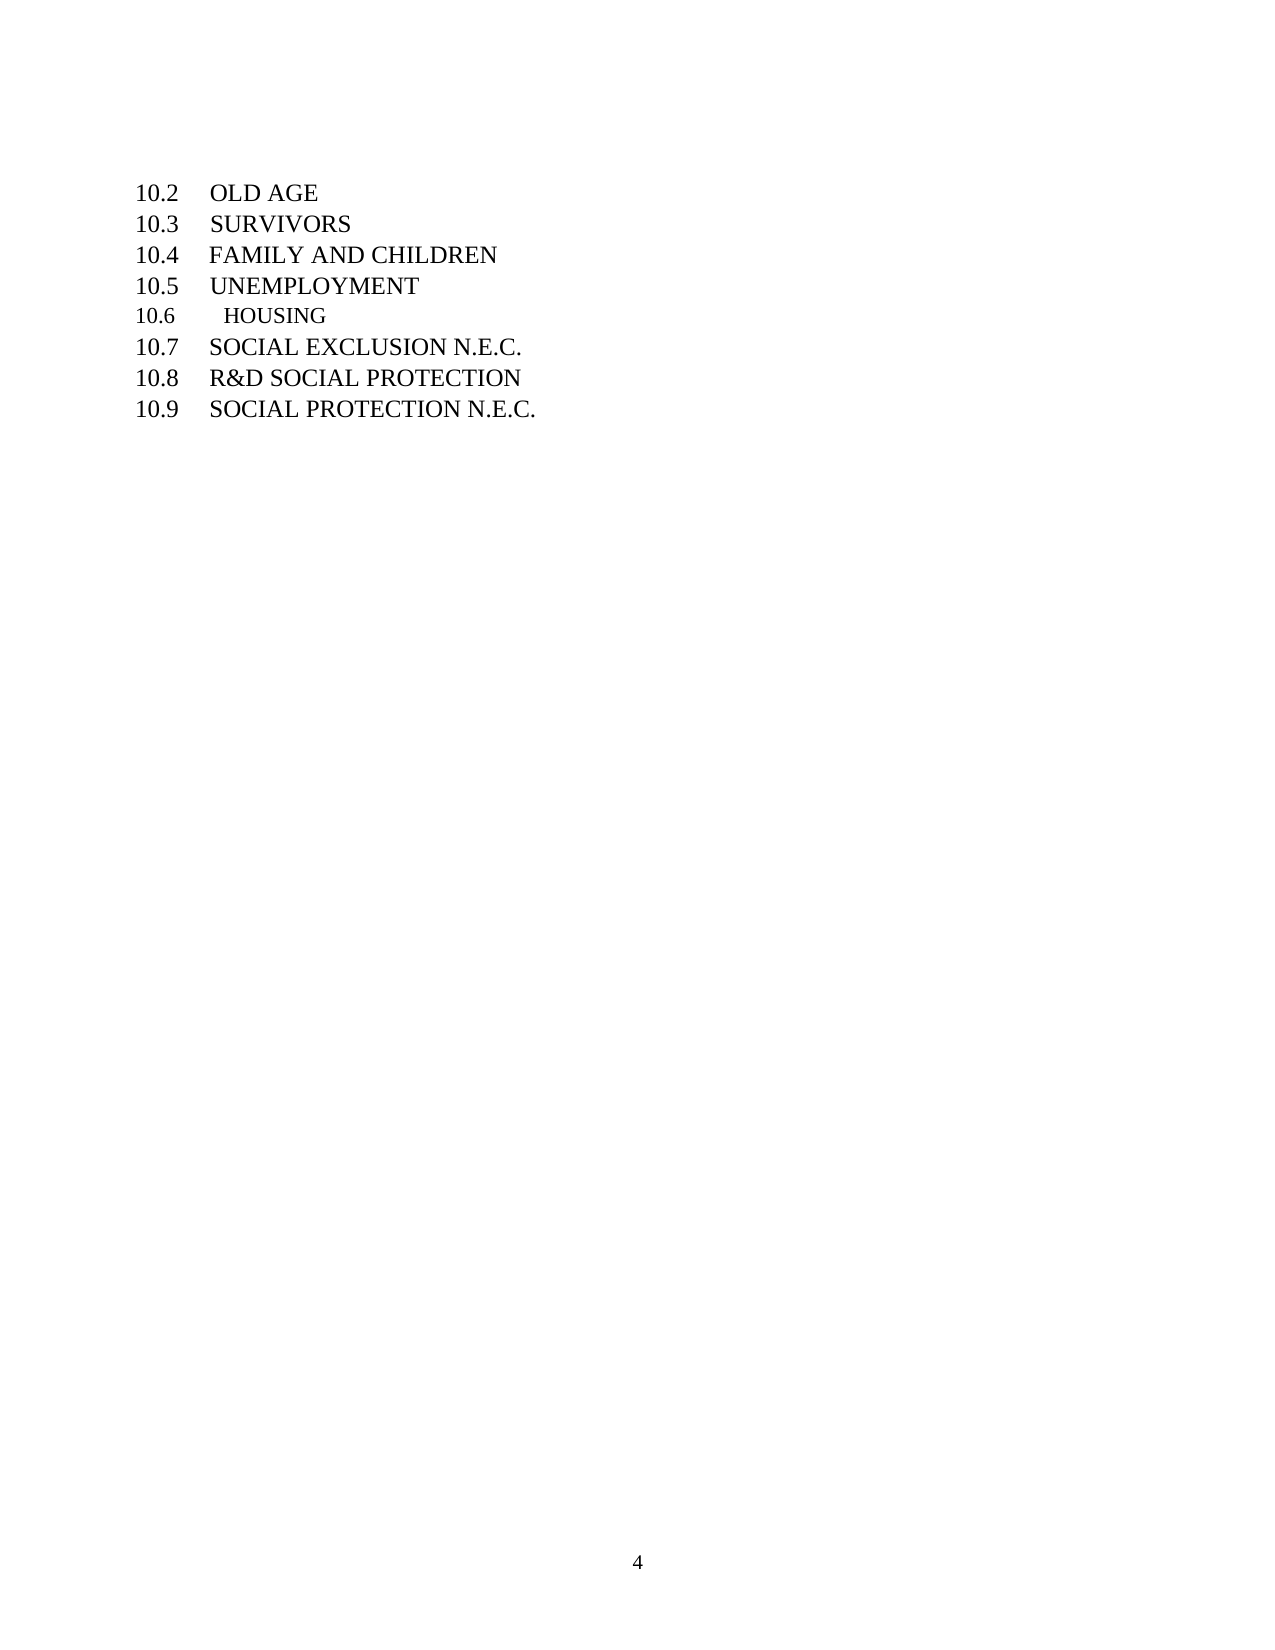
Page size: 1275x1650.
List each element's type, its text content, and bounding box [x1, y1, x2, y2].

text 10.2 OLD AGE [135, 178, 1141, 207]
text 10.4 FAMILY AND CHILDREN [135, 240, 1141, 269]
text 10.5 UNEMPLOYMENT [135, 271, 1141, 300]
text 10.8 R&D SOCIAL PROTECTION [135, 363, 1141, 391]
text 10.3 SURVIVORS [135, 209, 1141, 238]
text 10.6 HOUSING [135, 303, 1141, 329]
text 10.7 SOCIAL EXCLUSION N.E.C. [135, 332, 1141, 360]
text 10.9 SOCIAL PROTECTION N.E.C. [135, 394, 1141, 423]
